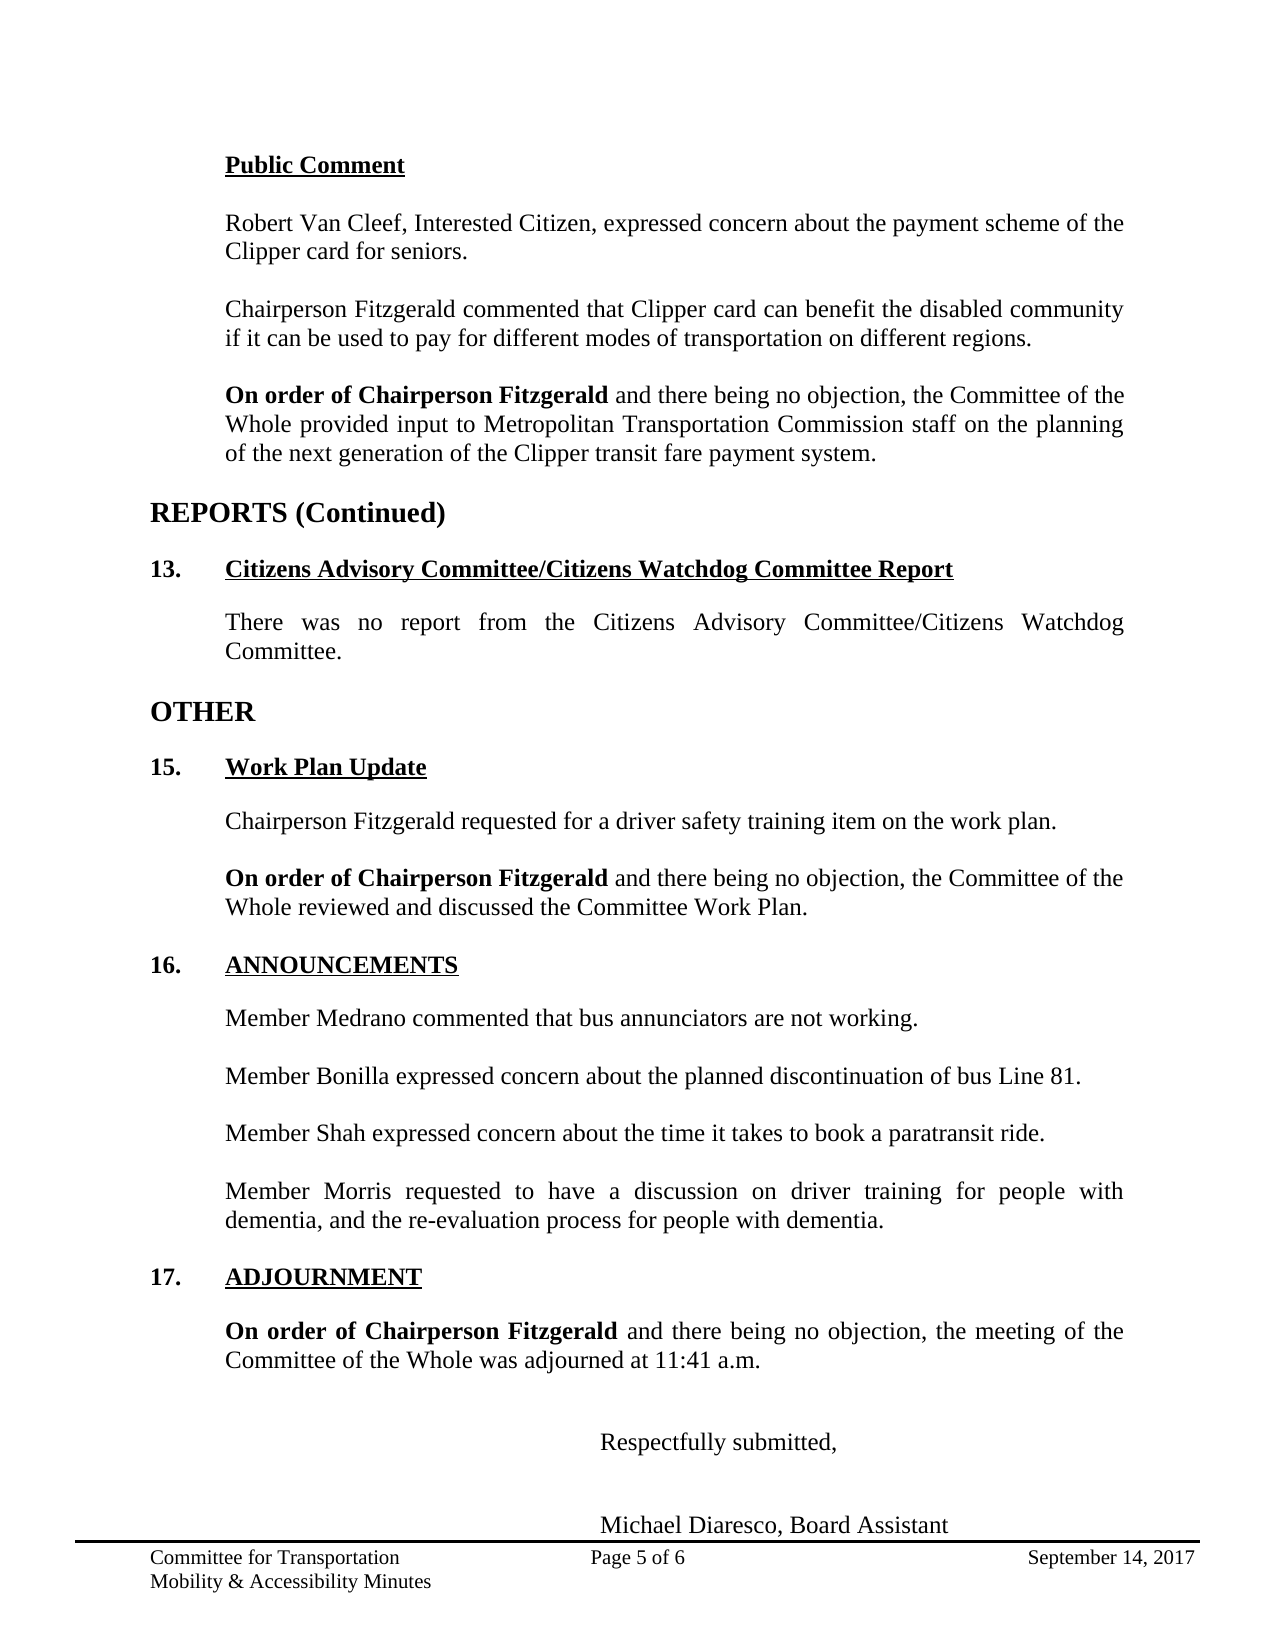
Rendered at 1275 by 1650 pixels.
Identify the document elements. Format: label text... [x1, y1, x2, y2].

text Respectfully submitted, [600, 1427, 1125, 1456]
text Robert Van Cleef, Interested Citizen, expressed concern about the payment scheme of the Clipper card for seniors. [225, 208, 1125, 265]
subtitle 16. ANNOUNCEMENTS [150, 950, 1125, 978]
text On order of Chairperson Fitzgerald and there being no objection, the Committee of the Whole reviewed and discussed the Committee Work Plan. [150, 863, 1125, 921]
text Chairperson Fitzgerald commented that Clipper card can benefit the disabled community if it can be used to pay for different modes of transportation on different regions. [225, 294, 1125, 351]
text There was no report from the Citizens Advisory Committee/Citizens Watchdog Committee. [225, 607, 1125, 665]
text Member Bonilla expressed concern about the planned discontinuation of bus Line 81. [225, 1061, 1125, 1090]
subtitle REPORTS (Continued) [150, 495, 1125, 529]
text On order of Chairperson Fitzgerald and there being no objection, the meeting of the Committee of the Whole was adjourned at 11:41 a.m. [225, 1316, 1125, 1373]
title 15. Work Plan Update [150, 752, 1125, 781]
text Member Morris requested to have a discussion on driver training for people with dementia, and the re-evaluation process for people with dementia. [225, 1176, 1125, 1233]
text Member Shah expressed concern about the time it takes to book a paratransit ride. [225, 1118, 1125, 1147]
subtitle OTHER [150, 694, 1125, 727]
text Michael Diaresco, Board Assistant [600, 1510, 1125, 1538]
text Public Comment [225, 150, 1125, 179]
text Chairperson Fitzgerald requested for a driver safety training item on the work plan. [150, 806, 1125, 835]
text On order of Chairperson Fitzgerald and there being no objection, the Committee of the Whole provided input to Metropolitan Transportation Commission staff on the planning of the next generation of the Clipper transit fare payment system. [225, 380, 1125, 466]
subtitle 17. ADJOURNMENT [150, 1262, 1125, 1291]
subtitle 13. Citizens Advisory Committee/Citizens Watchdog Committee Report [150, 554, 1125, 582]
text Member Medrano commented that bus annunciators are not working. [225, 1003, 1125, 1032]
